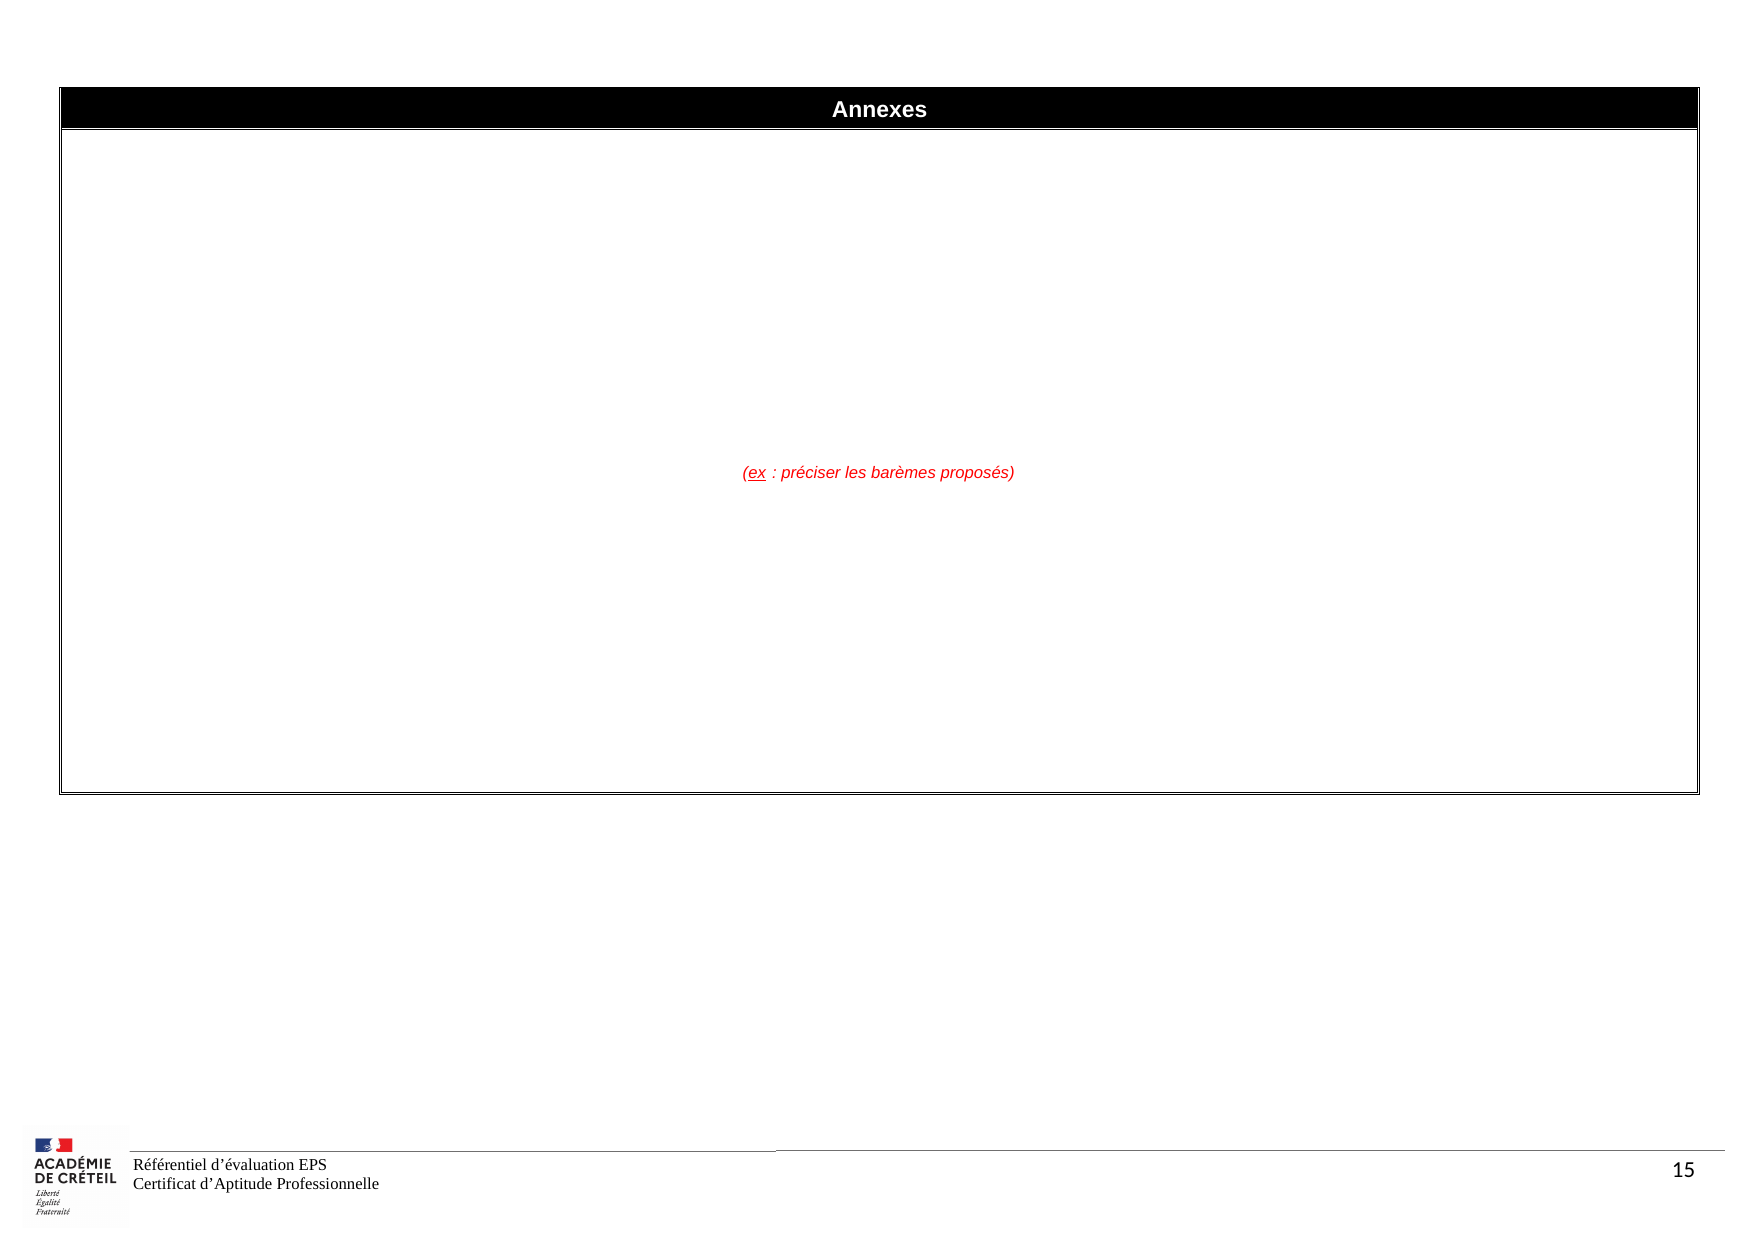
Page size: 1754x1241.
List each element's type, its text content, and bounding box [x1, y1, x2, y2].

table_header Annexes [62, 90, 1697, 128]
table_cell (ex : préciser les barèmes proposés) [62, 130, 1697, 792]
picture [22, 1125, 130, 1228]
